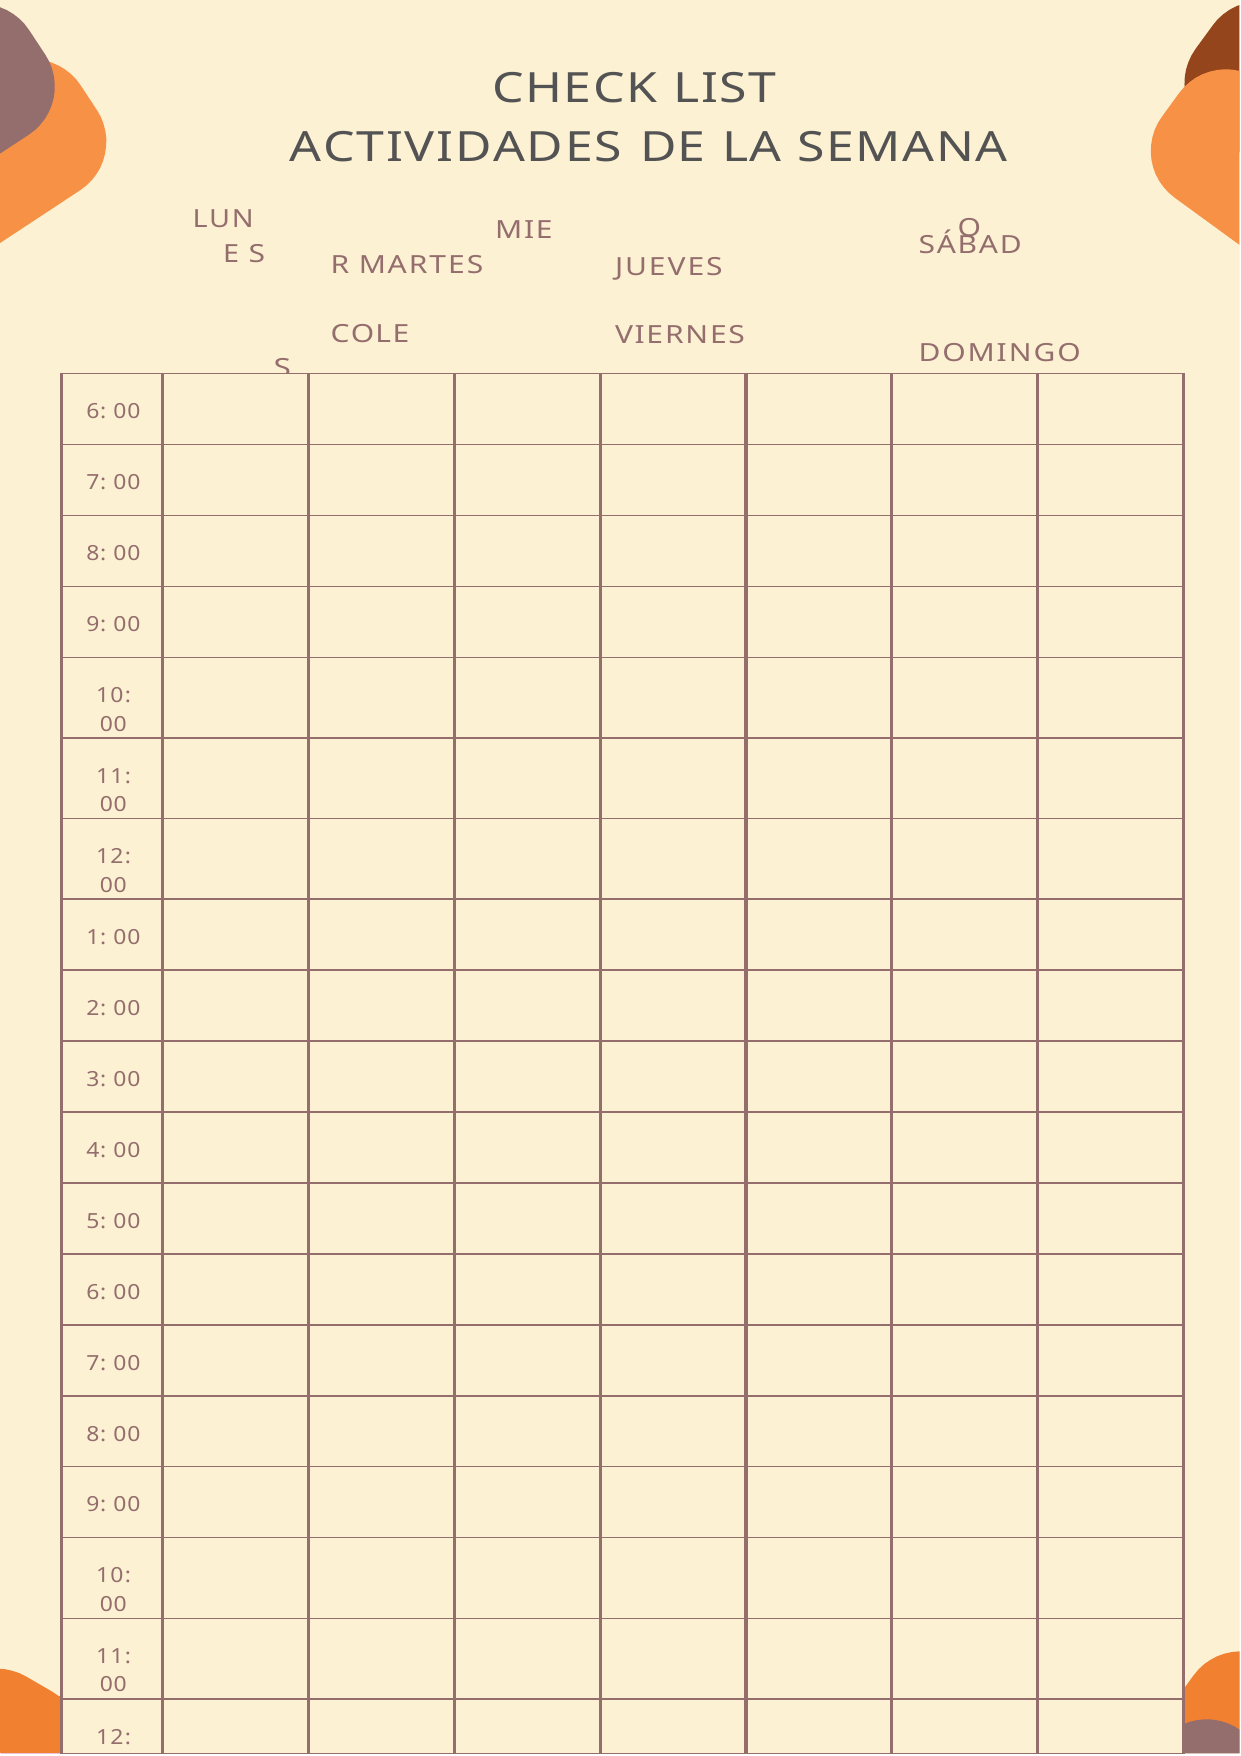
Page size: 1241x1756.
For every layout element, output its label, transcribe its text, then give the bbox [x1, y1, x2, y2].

text CHECK LIST ACTIVIDADES DE LA SEMANA [289, 58, 1068, 173]
text S [273, 350, 569, 373]
text MIER MARTES COLE [330, 212, 569, 349]
text SÁBAD DOMINGO [918, 227, 1196, 369]
text JUEVES VIERNES [615, 249, 875, 351]
text LUNE S [192, 201, 269, 269]
